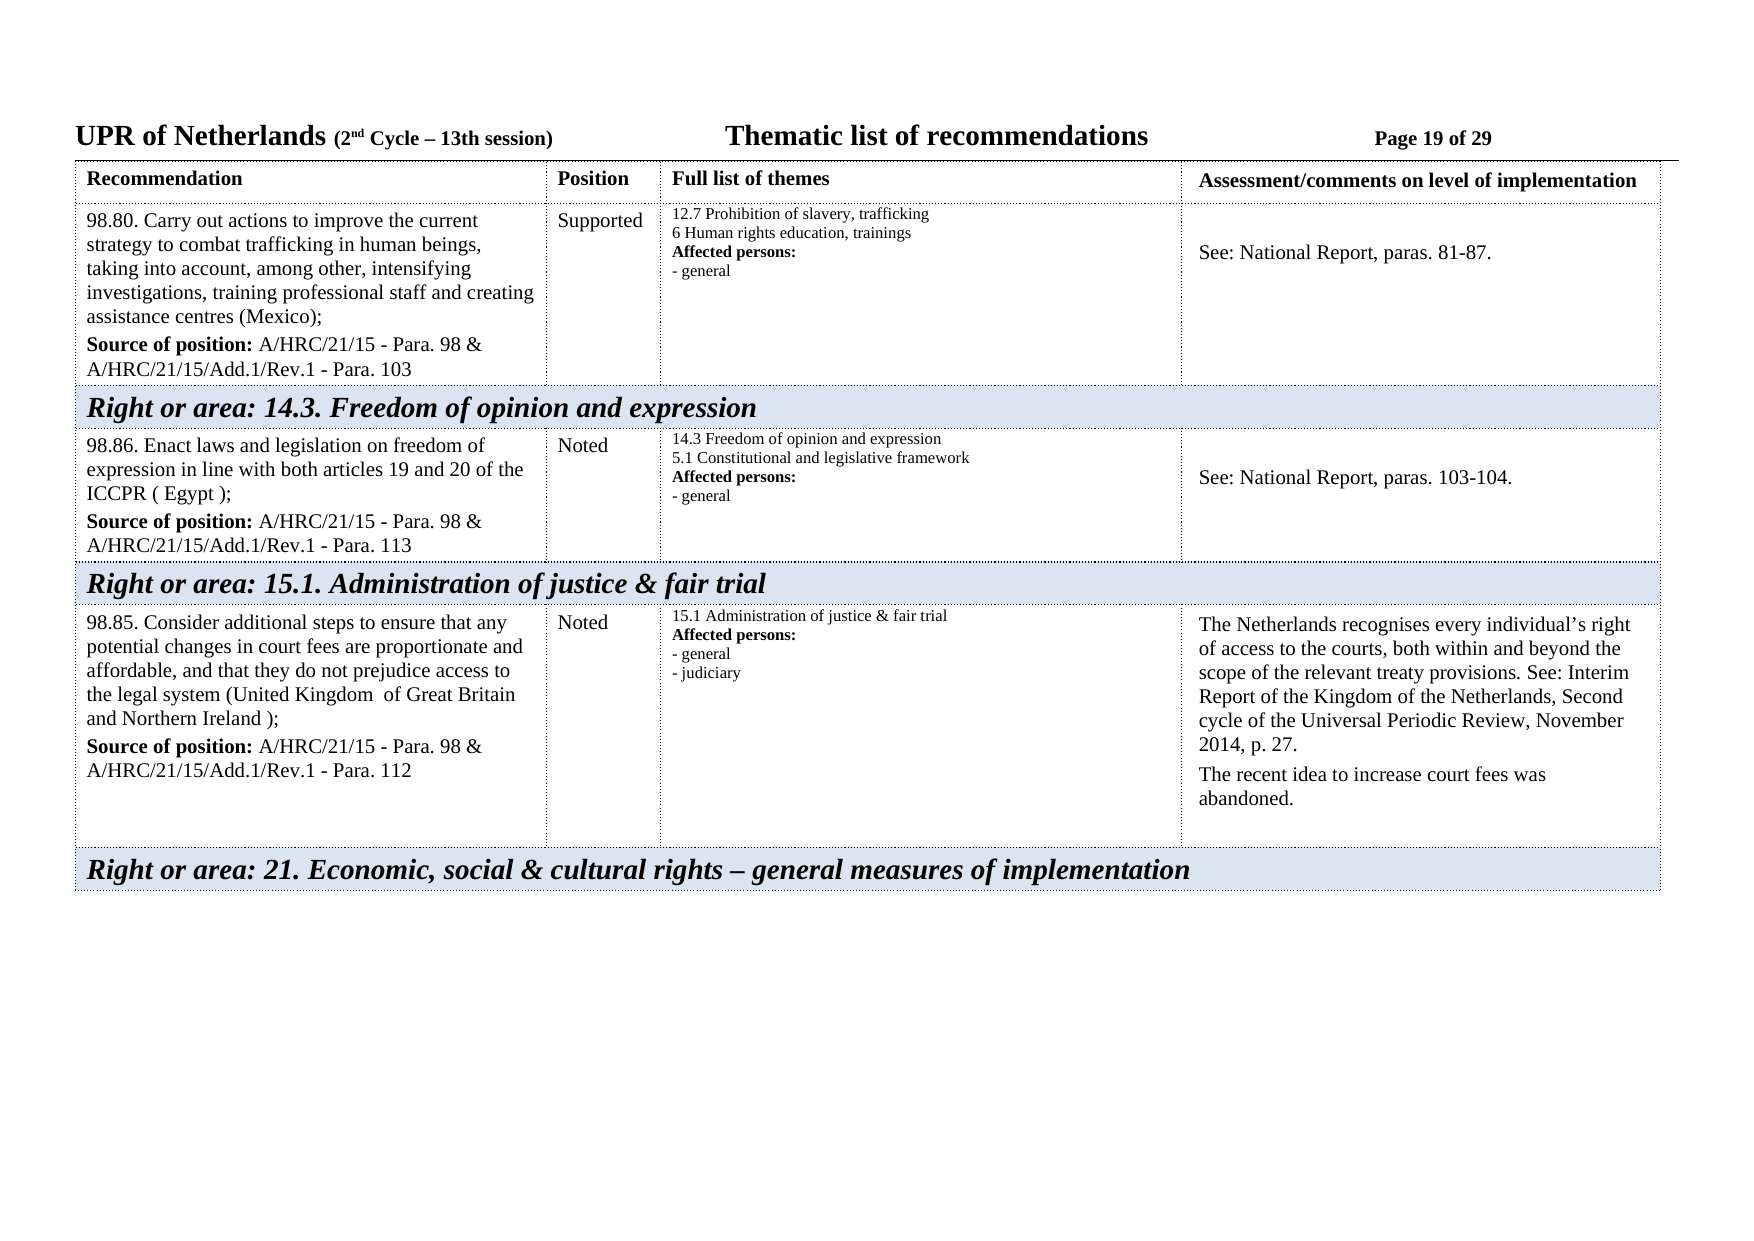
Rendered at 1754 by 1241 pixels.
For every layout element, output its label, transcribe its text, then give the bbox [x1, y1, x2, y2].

table_cell 98.86. Enact laws and legislation on freedom of expression in line with both articles 19 and 20 of the ICCPR ( Egypt ); Source of position: A/HRC/21/15 - Para. 98 & A/HRC/21/15/Add.1/Rev.1 - Para. 113 [75, 428, 546, 561]
table_header Position [546, 161, 661, 203]
table_cell Right or area: 15.1. Administration of justice & fair trial [75, 561, 1661, 604]
table_cell See: National Report, paras. 81-87. [1181, 203, 1661, 385]
table_cell Noted [546, 428, 661, 561]
table_header Assessment/comments on level of implementation [1181, 161, 1661, 203]
table_cell Right or area: 21. Economic, social & cultural rights – general measures of implementation [75, 847, 1661, 890]
table_cell 12.7 Prohibition of slavery, trafficking 6 Human rights education, trainings Affected persons: - general [661, 203, 1181, 385]
table_cell Noted [546, 604, 661, 847]
table_cell Right or area: 14.3. Freedom of opinion and expression [75, 385, 1661, 428]
table_cell Supported [546, 203, 661, 385]
table_cell 14.3 Freedom of opinion and expression 5.1 Constitutional and legislative framework Affected persons: - general [661, 428, 1181, 561]
table_header Recommendation [75, 161, 546, 203]
table_cell See: National Report, paras. 103-104. [1181, 428, 1661, 561]
table_cell 98.85. Consider additional steps to ensure that any potential changes in court fees are proportionate and affordable, and that they do not prejudice access to the legal system (United Kingdom of Great Britain and Northern Ireland ); Source of position: A/HRC/21/15 - Para. 98 & A/HRC/21/15/Add.1/Rev.1 - Para. 112 [75, 604, 546, 847]
table_cell The Netherlands recognises every individual’s right of access to the courts, both within and beyond the scope of the relevant treaty provisions. See: Interim Report of the Kingdom of the Netherlands, Second cycle of the Universal Periodic Review, November 2014, p. 27. The recent idea to increase court fees was abandoned. [1181, 604, 1661, 847]
table_header Full list of themes [661, 161, 1181, 203]
table_cell 15.1 Administration of justice & fair trial Affected persons: - general - judiciary [661, 604, 1181, 847]
table_cell 98.80. Carry out actions to improve the current strategy to combat trafficking in human beings, taking into account, among other, intensifying investigations, training professional staff and creating assistance centres (Mexico); Source of position: A/HRC/21/15 - Para. 98 & A/HRC/21/15/Add.1/Rev.1 - Para. 103 [75, 203, 546, 385]
